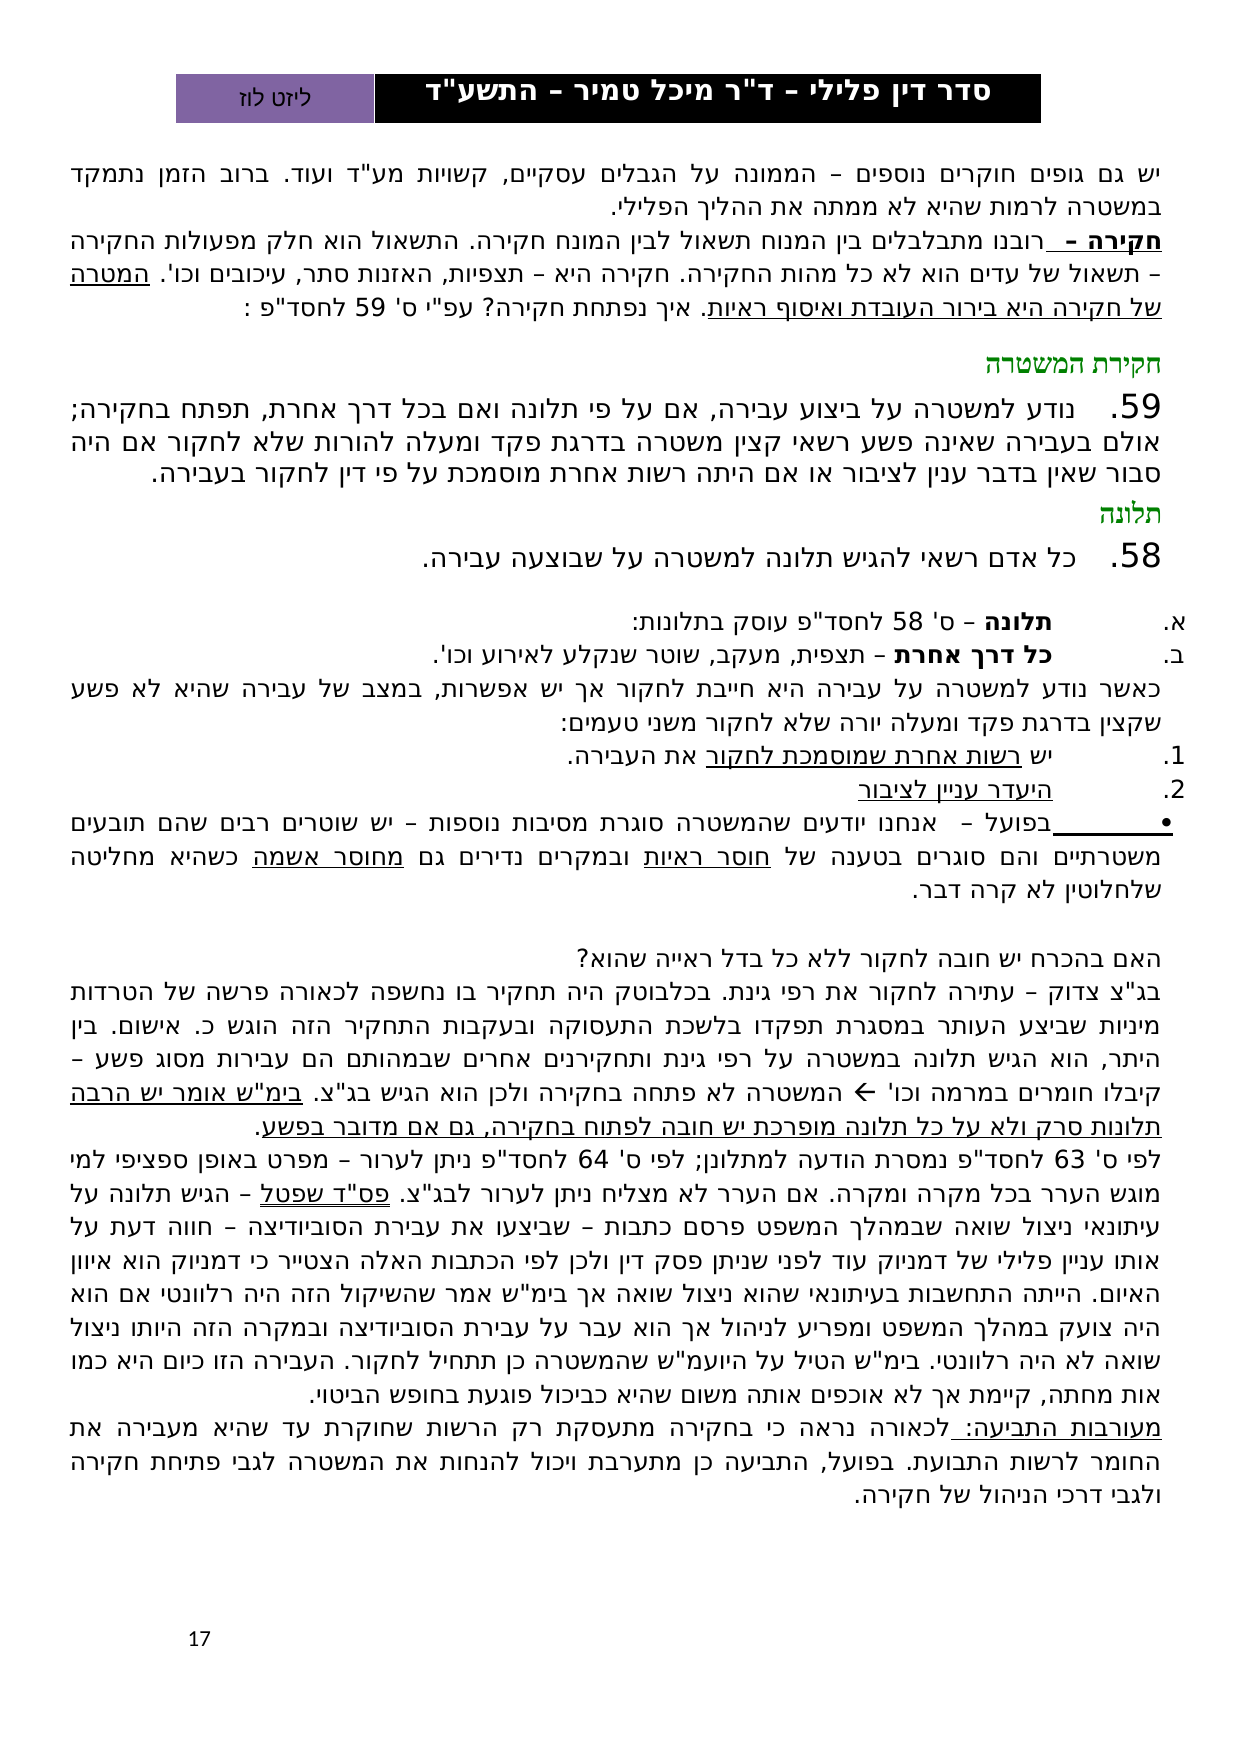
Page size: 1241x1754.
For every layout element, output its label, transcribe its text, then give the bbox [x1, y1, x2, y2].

list מעורבות התביעה: לכאורה נראה כי בחקירה מתעסקת רק הרשות שחוקרת עד שהיא מעבירה את החומר לרשות התבועת. בפועל, התביעה כן מתערבת ויכול להנחות את המשטרה לגבי פתיחת חקירה ולגבי דרכי הניהול של חקירה. [69, 1413, 1162, 1510]
list כאשר נודע למשטרה על עבירה היא חייבת לחקור אך יש אפשרות, במצב של עבירה שהיא לא פשע שקצין בדרגת פקד ומעלה יורה שלא לחקור משני טעמים: [69, 674, 1162, 737]
list בפועל – אנחנו יודעים שהמשטרה סוגרת מסיבות נוספות – יש שוטרים רבים שהם תובעים משטרתיים והם סוגרים בטענה של חוסר ראיות ובמקרים נדירים גם מחוסר אשמה כשהיא מחליטה שלחלוטין לא קרה דבר. [69, 808, 1162, 904]
text 58. כל אדם רשאי להגיש תלונה למשטרה על שבוצעה עבירה. [69, 537, 1162, 576]
list יש גם גופים חוקרים נוספים – הממונה על הגבלים עסקיים, קשויות מע"ד ועוד. ברוב הזמן נתמקד במשטרה לרמות שהיא לא ממתה את ההליך הפלילי. [69, 159, 1162, 222]
list היעדר עניין לציבור [69, 775, 1162, 804]
list האם בהכרח יש חובה לחקור ללא כל בדל ראייה שהוא? [69, 944, 1162, 973]
text תלונה [69, 497, 1162, 529]
list חקירה – רובנו מתבלבלים בין המנוח תשאול לבין המונח חקירה. התשאול הוא חלק מפעולות החקירה – תשאול של עדים הוא לא כל מהות החקירה. חקירה היא – תצפיות, האזנות סתר, עיכובים וכו'. המטרה של חקירה היא בירור העובדת ואיסוף ראיות. איך נפתחת חקירה? עפ"י ס' 59 לחסד"פ : [69, 226, 1162, 322]
list יש רשות אחרת שמוסמכת לחקור את העבירה. [69, 741, 1162, 770]
list תלונה – ס' 58 לחסד"פ עוסק בתלונות: [69, 607, 1162, 636]
list בג"צ צדוק – עתירה לחקור את רפי גינת. בכלבוטק היה תחקיר בו נחשפה לכאורה פרשה של הטרדות מיניות שביצע העותר במסגרת תפקדו בלשכת התעסוקה ובעקבות התחקיר הזה הוגש כ. אישום. בין היתר, הוא הגיש תלונה במשטרה על רפי גינת ותחקירנים אחרים שבמהותם הם עבירות מסוג פשע – קיבלו חומרים במרמה וכו' המשטרה לא פתחה בחקירה ולכן הוא הגיש בג"צ. בימ"ש אומר יש הרבה תלונות סרק ולא על כל תלונה מופרכת יש חובה לפתוח בחקירה, גם אם מדובר בפשע. [69, 977, 1162, 1141]
text חקירת המשטרה [69, 347, 1162, 380]
list כל דרך אחרת – תצפית, מעקב, שוטר שנקלע לאירוע וכו'. [69, 641, 1162, 670]
list לפי ס' 63 לחסד"פ נמסרת הודעה למתלונן; לפי ס' 64 לחסד"פ ניתן לערור – מפרט באופן ספציפי למי מוגש הערר בכל מקרה ומקרה. אם הערר לא מצליח ניתן לערור לבג"צ. פס"ד שפטל – הגיש תלונה על עיתונאי ניצול שואה שבמהלך המשפט פרסם כתבות – שביצעו את עבירת הסוביודיצה – חווה דעת על אותו עניין פלילי של דמניוק עוד לפני שניתן פסק דין ולכן לפי הכתבות האלה הצטייר כי דמניוק הוא איוון האיום. הייתה התחשבות בעיתונאי שהוא ניצול שואה אך בימ"ש אמר שהשיקול הזה היה רלוונטי אם הוא היה צועק במהלך המשפט ומפריע לניהול אך הוא עבר על עבירת הסוביודיצה ובמקרה הזה היותו ניצול שואה לא היה רלוונטי. בימ"ש הטיל על היועמ"ש שהמשטרה כן תתחיל לחקור. העבירה הזו כיום היא כמו אות מחתה, קיימת אך לא אוכפים אותה משום שהיא כביכול פוגעת בחופש הביטוי. [69, 1145, 1162, 1409]
text 59. נודע למשטרה על ביצוע עבירה, אם על פי תלונה ואם בכל דרך אחרת, תפתח בחקירה; אולם בעבירה שאינה פשע רשאי קצין משטרה בדרגת פקד ומעלה להורות שלא לחקור אם היה סבור שאין בדבר ענין לציבור או אם היתה רשות אחרת מוסמכת על פי דין לחקור בעבירה. [69, 387, 1162, 489]
